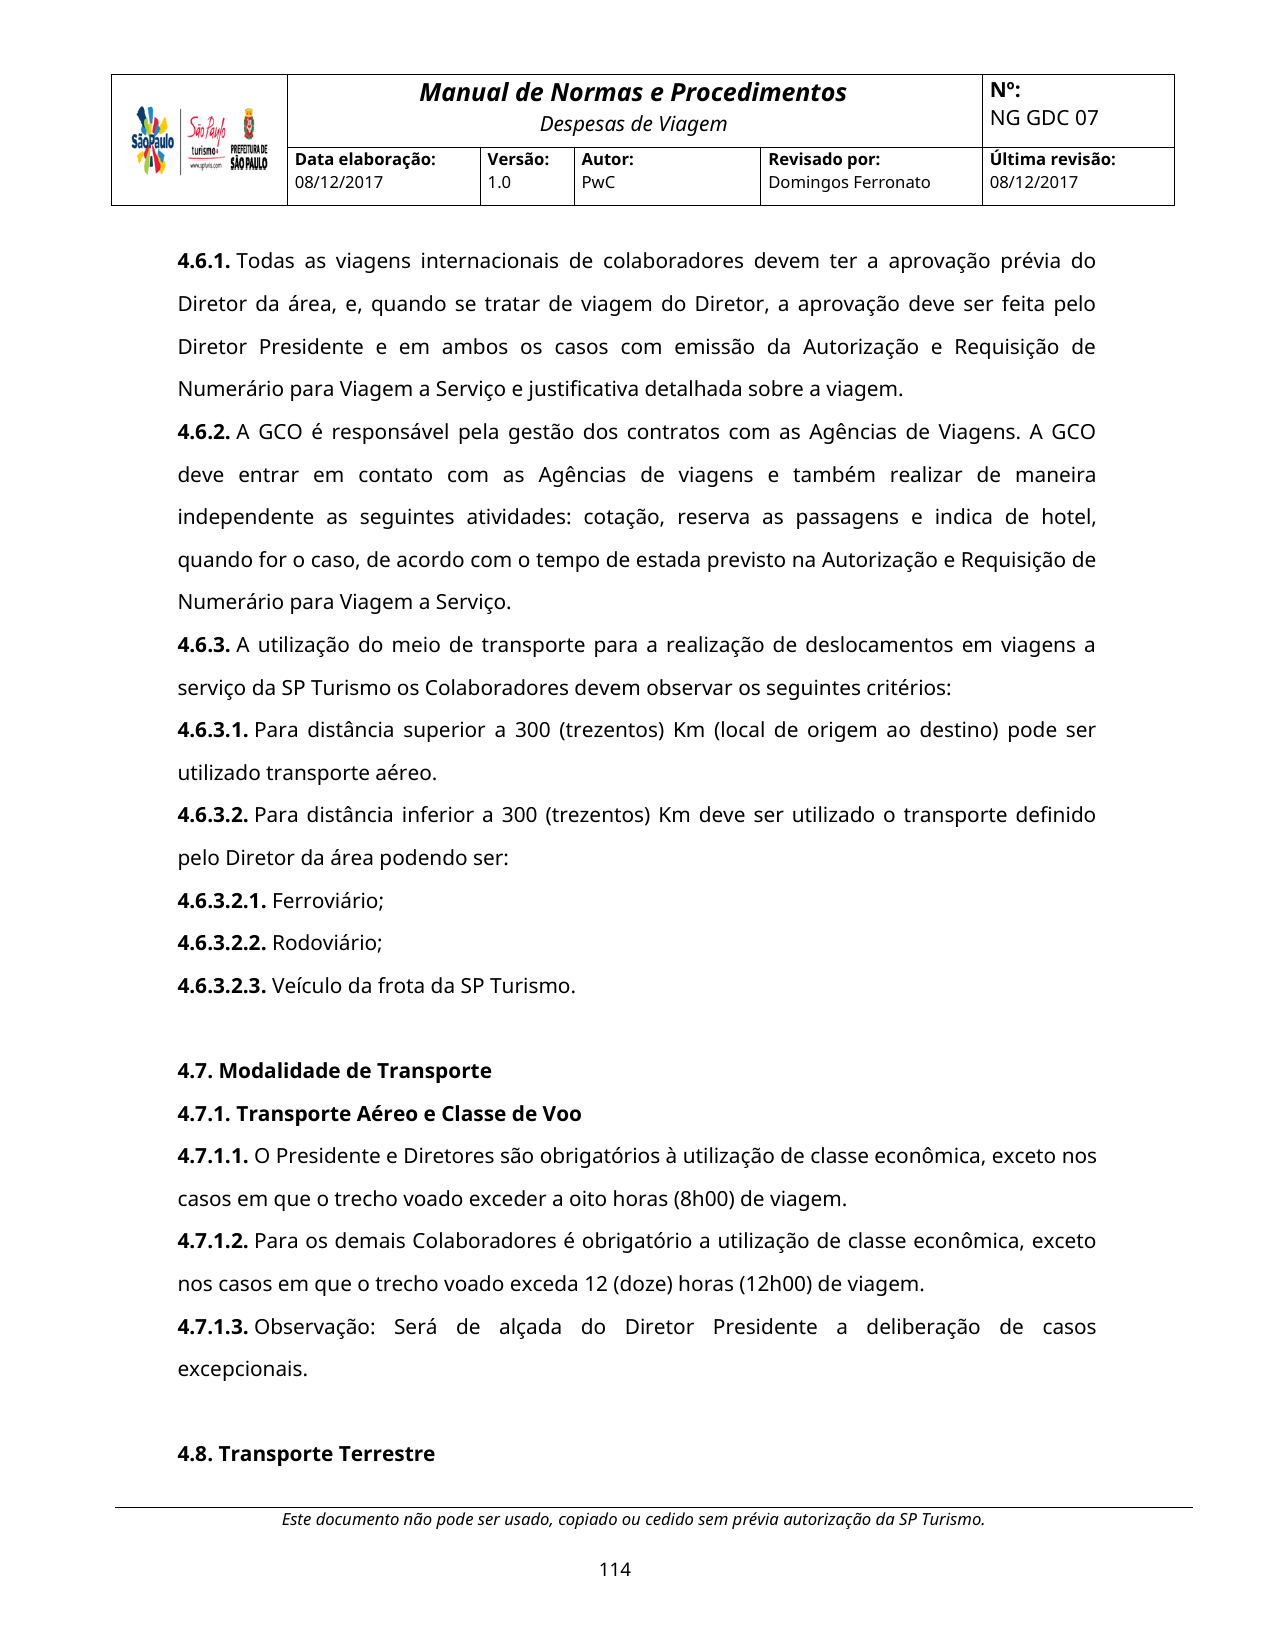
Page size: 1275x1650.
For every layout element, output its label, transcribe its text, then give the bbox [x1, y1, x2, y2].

list Para distância superior a 300 (trezentos) Km (local de origem ao destino) pode ser utilizado transporte aéreo. [177, 715, 1098, 786]
list Modalidade de Transporte [177, 1056, 1098, 1084]
list Observação: Será de alçada do Diretor Presidente a deliberação de casos excepcionais. [177, 1312, 1098, 1383]
list Ferroviário; [177, 886, 1098, 914]
list Para distância inferior a 300 (trezentos) Km deve ser utilizado o transporte definido pelo Diretor da área podendo ser: [177, 801, 1098, 872]
picture [127, 94, 272, 179]
list A utilização do meio de transporte para a realização de deslocamentos em viagens a serviço da SP Turismo os Colaboradores devem observar os seguintes critérios: [177, 630, 1098, 701]
list Transporte Terrestre [177, 1439, 1098, 1468]
list Rodoviário; [177, 928, 1098, 957]
list Veículo da frota da SP Turismo. [177, 971, 1098, 999]
list O Presidente e Diretores são obrigatórios à utilização de classe econômica, exceto nos casos em que o trecho voado exceder a oito horas (8h00) de viagem. [177, 1141, 1098, 1212]
list Para os demais Colaboradores é obrigatório a utilização de classe econômica, exceto nos casos em que o trecho voado exceda 12 (doze) horas (12h00) de viagem. [177, 1227, 1098, 1298]
list Todas as viagens internacionais de colaboradores devem ter a aprovação prévia do Diretor da área, e, quando se tratar de viagem do Diretor, a aprovação deve ser feita pelo Diretor Presidente e em ambos os casos com emissão da Autorização e Requisição de Numerário para Viagem a Serviço e justificativa detalhada sobre a viagem. [177, 247, 1098, 403]
list A GCO é responsável pela gestão dos contratos com as Agências de Viagens. A GCO deve entrar em contato com as Agências de viagens e também realizar de maneira independente as seguintes atividades: cotação, reserva as passagens e indica de hotel, quando for o caso, de acordo com o tempo de estada previsto na Autorização e Requisição de Numerário para Viagem a Serviço. [177, 417, 1098, 616]
list Transporte Aéreo e Classe de Voo [177, 1099, 1098, 1127]
